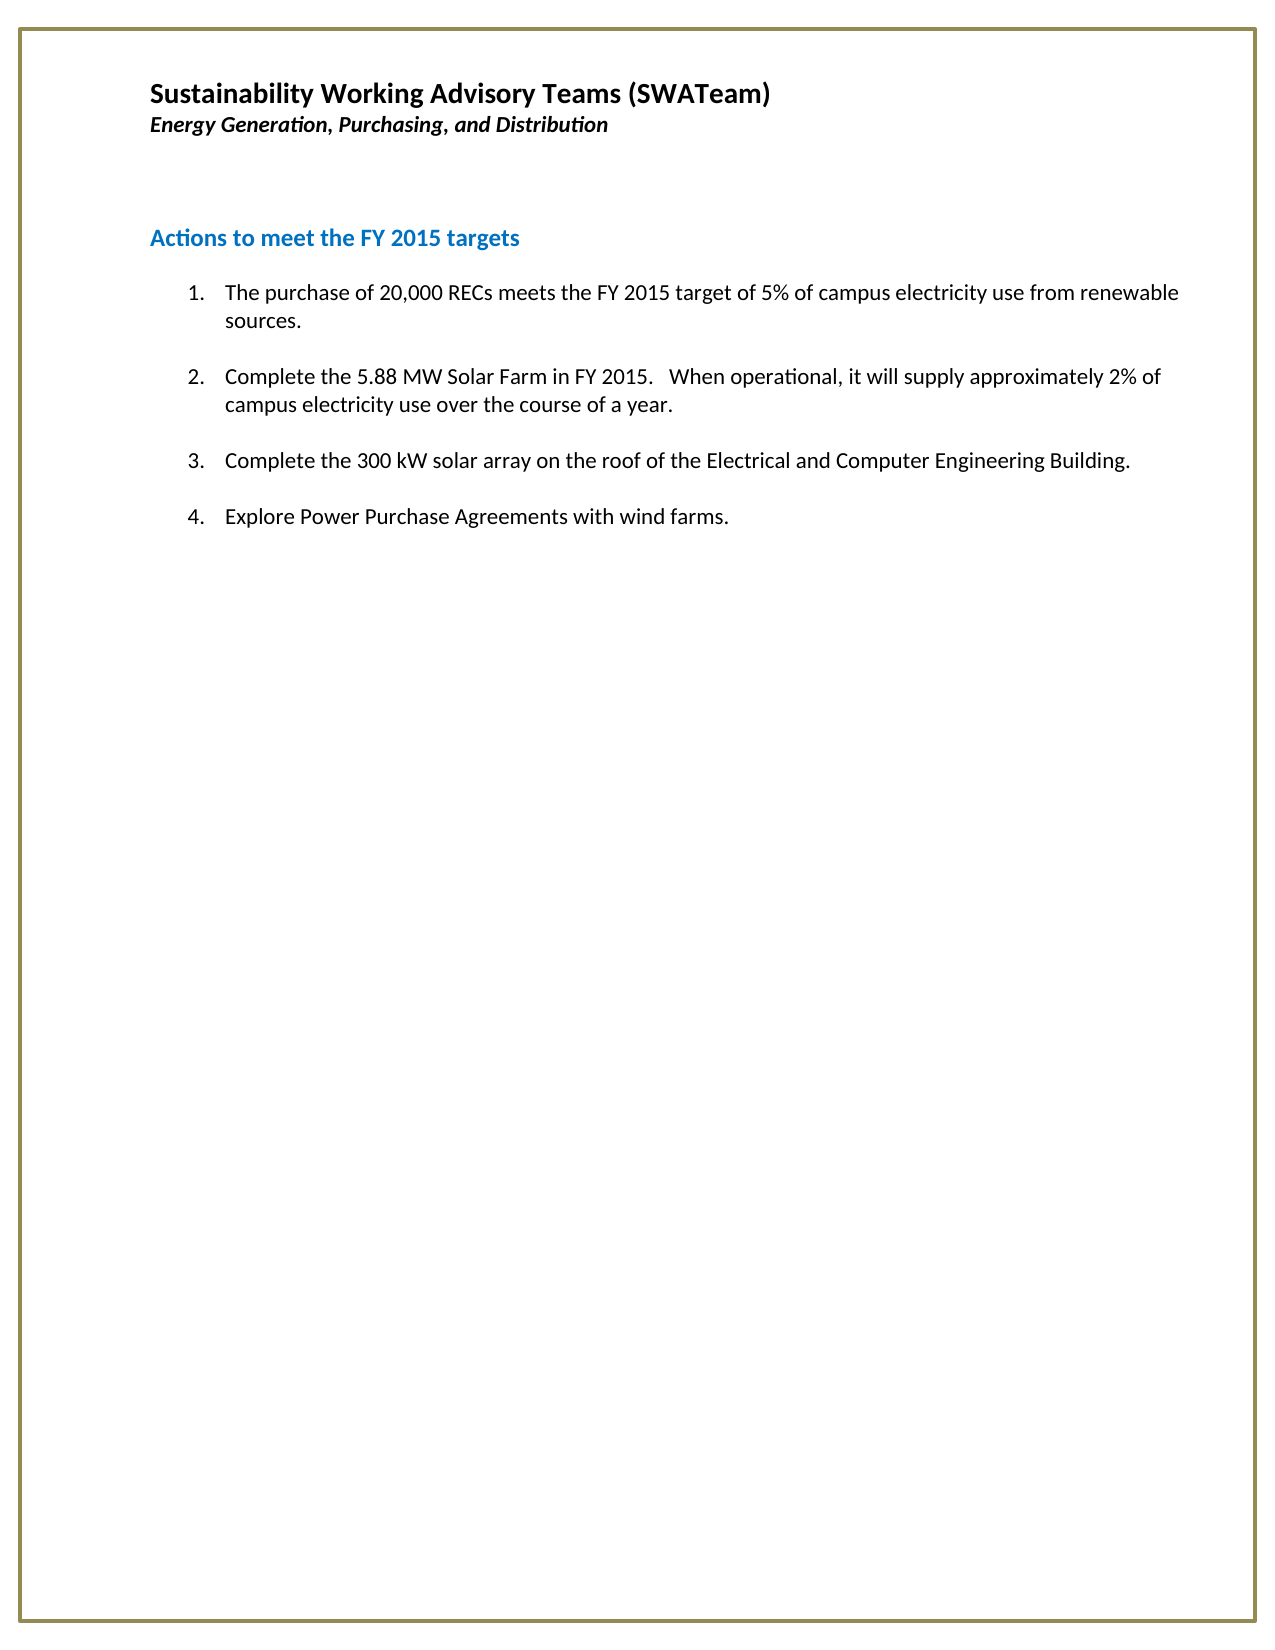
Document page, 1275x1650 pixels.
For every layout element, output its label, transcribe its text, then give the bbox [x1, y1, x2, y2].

list Complete the 300 kW solar array on the roof of the Electrical and Computer Engineering Building. [187, 446, 1181, 474]
list Complete the 5.88 MW Solar Farm in FY 2015. When operational, it will supply approximately 2% of campus electricity use over the course of a year. [187, 362, 1181, 418]
list The purchase of 20,000 RECs meets the FY 2015 target of 5% of campus electricity use from renewable sources. [187, 278, 1181, 334]
text Actions to meet the FY 2015 targets [150, 222, 1181, 253]
list Explore Power Purchase Agreements with wind farms. [187, 502, 1181, 531]
